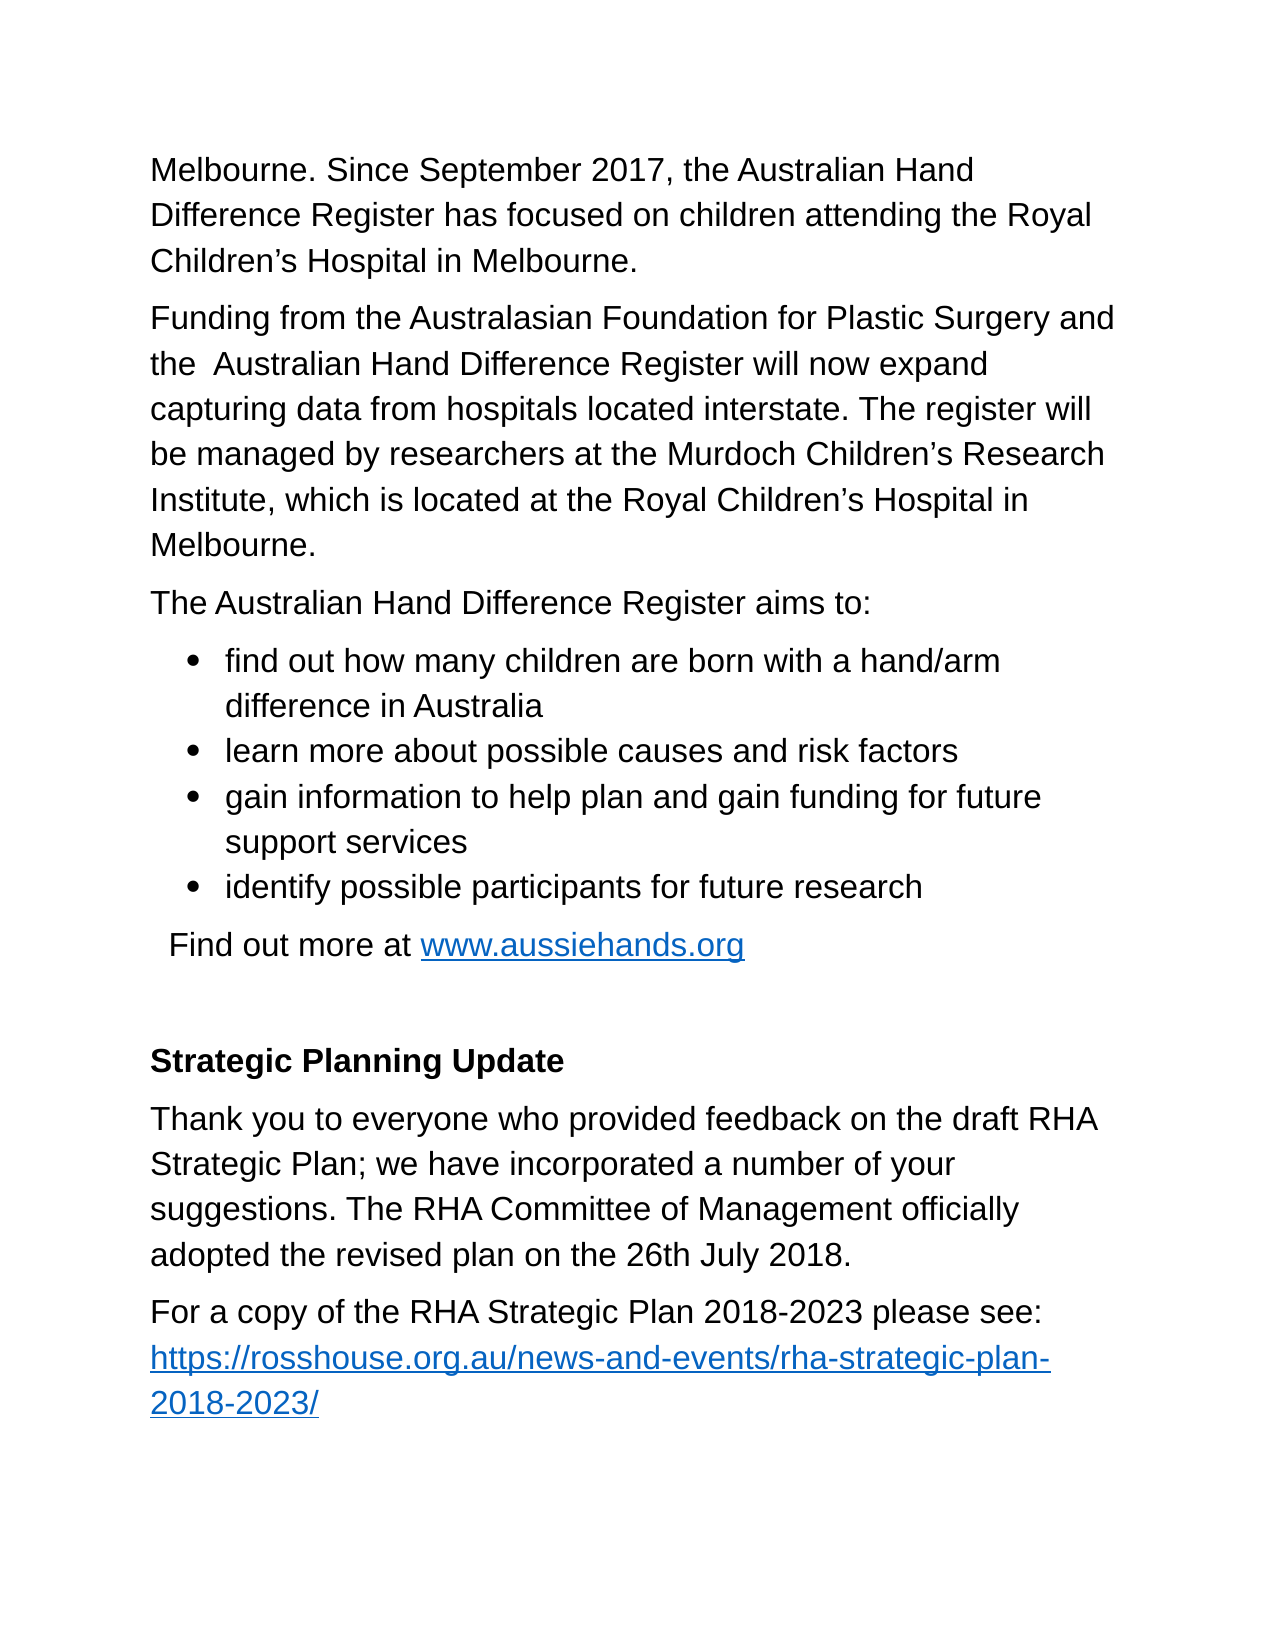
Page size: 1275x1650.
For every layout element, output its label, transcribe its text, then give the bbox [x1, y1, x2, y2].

text Strategic Planning Update [150, 1041, 1125, 1079]
list gain information to help plan and gain funding for future support services [187, 777, 1125, 861]
list learn more about possible causes and risk factors [187, 731, 1125, 770]
text The Australian Hand Difference Register aims to: [150, 583, 1125, 621]
text Funding from the Australasian Foundation for Plastic Surgery and the Australian Hand Difference Register will now expand capturing data from hospitals located interstate. The register will be managed by researchers at the Murdoch Children’s Research Institute, which is located at the Royal Children’s Hospital in Melbourne. [150, 298, 1125, 563]
text Find out more at www.aussiehands.org [150, 925, 1125, 964]
text For a copy of the RHA Strategic Plan 2018-2023 please see: https://rosshouse.org.au/news-and-events/rha-strategic-plan-2018-2023/ [150, 1293, 1125, 1422]
text Thank you to everyone who provided feedback on the draft RHA Strategic Plan; we have incorporated a number of your suggestions. The RHA Committee of Management officially adopted the revised plan on the 26th July 2018. [150, 1099, 1125, 1273]
list find out how many children are born with a hand/arm difference in Australia [187, 641, 1125, 724]
list identify possible participants for future research [187, 867, 1125, 906]
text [150, 150, 1125, 279]
